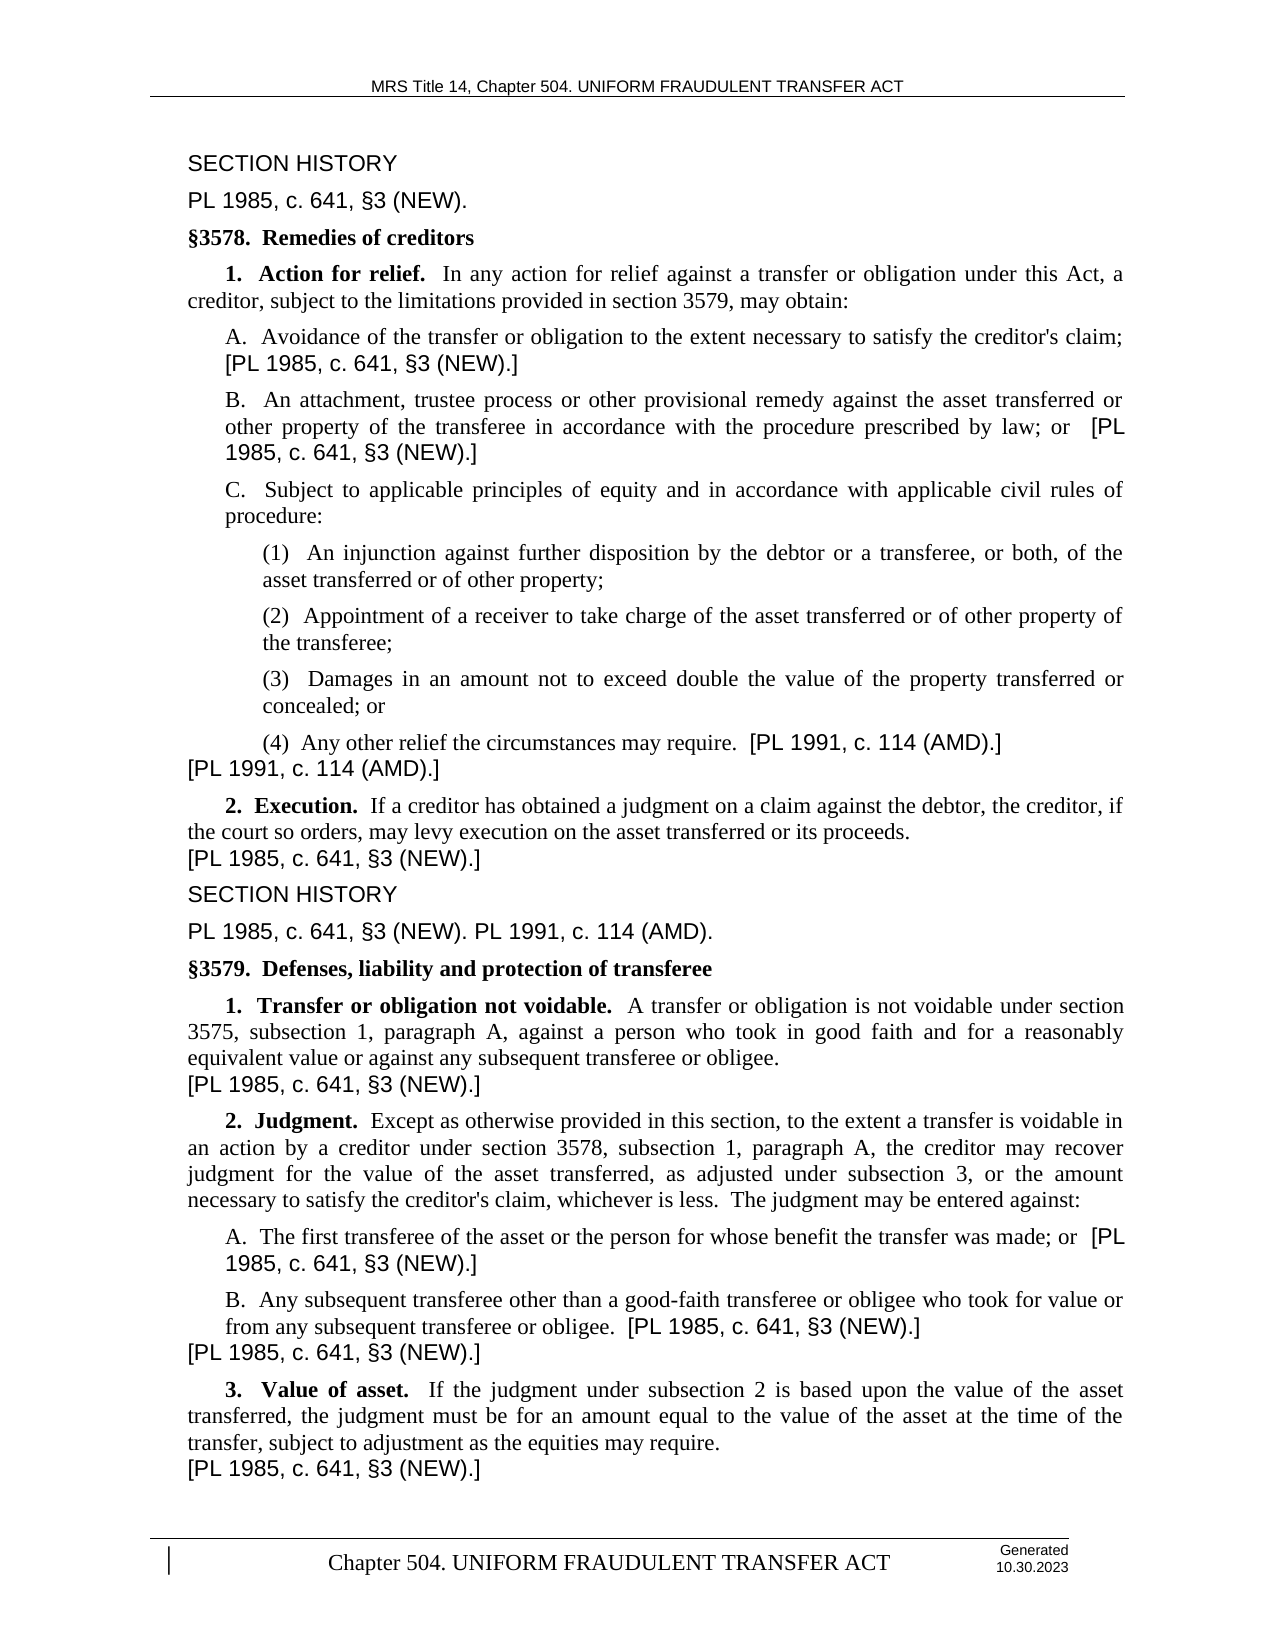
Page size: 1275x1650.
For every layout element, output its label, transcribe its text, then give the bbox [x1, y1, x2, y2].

text (3) Damages in an amount not to exceed double the value of the property transferred or concealed; or [262, 666, 1125, 718]
text PL 1985, c. 641, §3 (NEW). PL 1991, c. 114 (AMD). [187, 918, 1125, 944]
text (1) An injunction against further disposition by the debtor or a transferee, or both, of the asset transferred or of other property; [262, 539, 1125, 592]
text §3579. Defenses, liability and protection of transferee [187, 955, 1125, 981]
text 3. Value of asset. If the judgment under subsection 2 is based upon the value of the asset transferred, the judgment must be for an amount equal to the value of the asset at the time of the transfer, subject to adjustment as the equities may require. [187, 1376, 1125, 1455]
text [PL 1985, c. 641, §3 (NEW).] [187, 1455, 1125, 1482]
text [PL 1985, c. 641, §3 (NEW).] [187, 1071, 1125, 1097]
text 1. Action for relief. In any action for relief against a transfer or obligation under this Act, a creditor, subject to the limitations provided in section 3579, may obtain: [187, 260, 1125, 313]
text 2. Execution. If a creditor has obtained a judgment on a claim against the debtor, the creditor, if the court so orders, may levy execution on the asset transferred or its proceeds. [187, 792, 1125, 844]
text B. An attachment, trustee process or other provisional remedy against the asset transferred or other property of the transferee in accordance with the procedure prescribed by law; or [PL 1985, c. 641, §3 (NEW).] [225, 387, 1125, 466]
text (4) Any other relief the circumstances may require. [PL 1991, c. 114 (AMD).] [262, 729, 1125, 755]
text C. Subject to applicable principles of equity and in accordance with applicable civil rules of procedure: [225, 476, 1125, 529]
text [PL 1985, c. 641, §3 (NEW).] [187, 844, 1125, 871]
text SECTION HISTORY [187, 881, 1125, 908]
text B. Any subsequent transferee other than a good-faith transferee or obligee who took for value or from any subsequent transferee or obligee. [PL 1985, c. 641, §3 (NEW).] [225, 1287, 1125, 1339]
text A. The first transferee of the asset or the person for whose benefit the transfer was made; or [PL 1985, c. 641, §3 (NEW).] [225, 1223, 1125, 1276]
text 2. Judgment. Except as otherwise provided in this section, to the extent a transfer is voidable in an action by a creditor under section 3578, subsection 1, paragraph A, the creditor may recover judgment for the value of the asset transferred, as adjusted under subsection 3, or the amount necessary to satisfy the creditor's claim, whichever is less. The judgment may be entered against: [187, 1107, 1125, 1213]
text §3578. Remedies of creditors [187, 223, 1125, 250]
text 1. Transfer or obligation not voidable. A transfer or obligation is not voidable under section 3575, subsection 1, paragraph A, against a person who took in good faith and for a reasonably equivalent value or against any subsequent transferee or obligee. [187, 992, 1125, 1071]
text PL 1985, c. 641, §3 (NEW). [187, 187, 1125, 213]
text SECTION HISTORY [187, 150, 1125, 176]
text [PL 1991, c. 114 (AMD).] [187, 755, 1125, 781]
text (2) Appointment of a receiver to take charge of the asset transferred or of other property of the transferee; [262, 602, 1125, 655]
text A. Avoidance of the transfer or obligation to the extent necessary to satisfy the creditor's claim; [PL 1985, c. 641, §3 (NEW).] [225, 323, 1125, 376]
text [PL 1985, c. 641, §3 (NEW).] [187, 1339, 1125, 1366]
